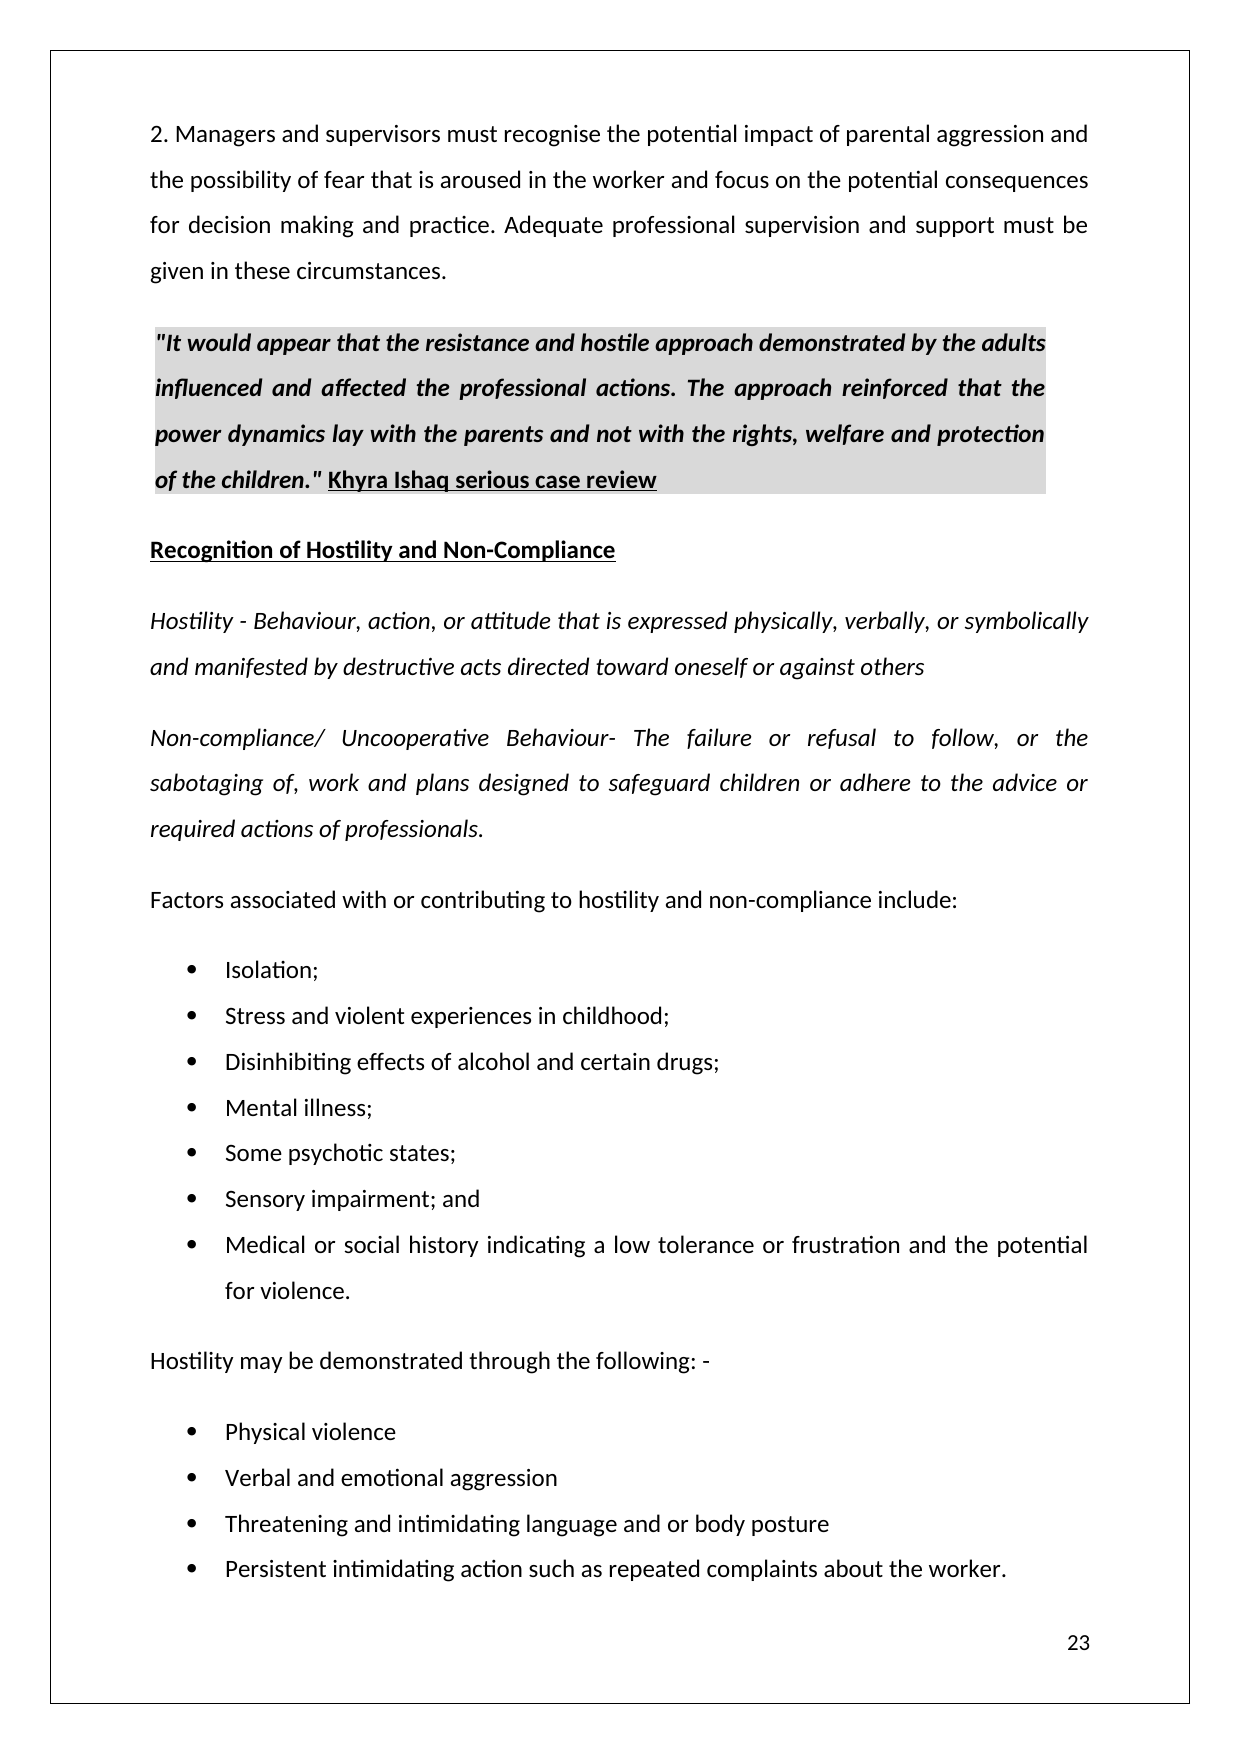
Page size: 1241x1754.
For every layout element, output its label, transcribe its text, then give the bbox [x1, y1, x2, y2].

text Recognition of Hostility and Non-Compliance [150, 326, 1090, 565]
list Disinhibiting effects of alcohol and certain drugs; [187, 1046, 1090, 1077]
list Sensory impairment; and [187, 1183, 1090, 1214]
list Verbal and emotional aggression [187, 1462, 1090, 1492]
text Non-compliance/ Uncooperative Behaviour- The failure or refusal to follow, or the sabotaging of, work and plans designed to safeguard children or adhere to the advice or required actions of professionals. [150, 722, 1090, 844]
list Mental illness; [187, 1092, 1090, 1122]
text "It would appear that the resistance and hostile approach demonstrated by the adults influenced and affected the professional actions. The approach reinforced that the power dynamics lay with the parents and not with the rights, welfare and protection of the children." Khyra Ishaq serious case review [155, 327, 1046, 494]
list Medical or social history indicating a low tolerance or frustration and the potential for violence. [187, 1229, 1090, 1305]
list Some psychotic states; [187, 1138, 1090, 1168]
list Persistent intimidating action such as repeated complaints about the worker. [187, 1553, 1090, 1584]
text Hostility - Behaviour, action, or attitude that is expressed physically, verbally, or symbolically and manifested by destructive acts directed toward oneself or against others [150, 605, 1090, 682]
list Threatening and intimidating language and or body posture [187, 1508, 1090, 1538]
text Hostility may be demonstrated through the following: - [150, 1346, 1090, 1376]
text 2. Managers and supervisors must recognise the potential impact of parental aggression and the possibility of fear that is aroused in the worker and focus on the potential consequences for decision making and practice. Adequate professional supervision and support must be given in these circumstances. [150, 118, 1090, 286]
list Physical violence [187, 1416, 1090, 1447]
list Stress and violent experiences in childhood; [187, 1000, 1090, 1031]
text Factors associated with or contributing to hostility and non-compliance include: [150, 884, 1090, 914]
list Isolation; [187, 955, 1090, 985]
